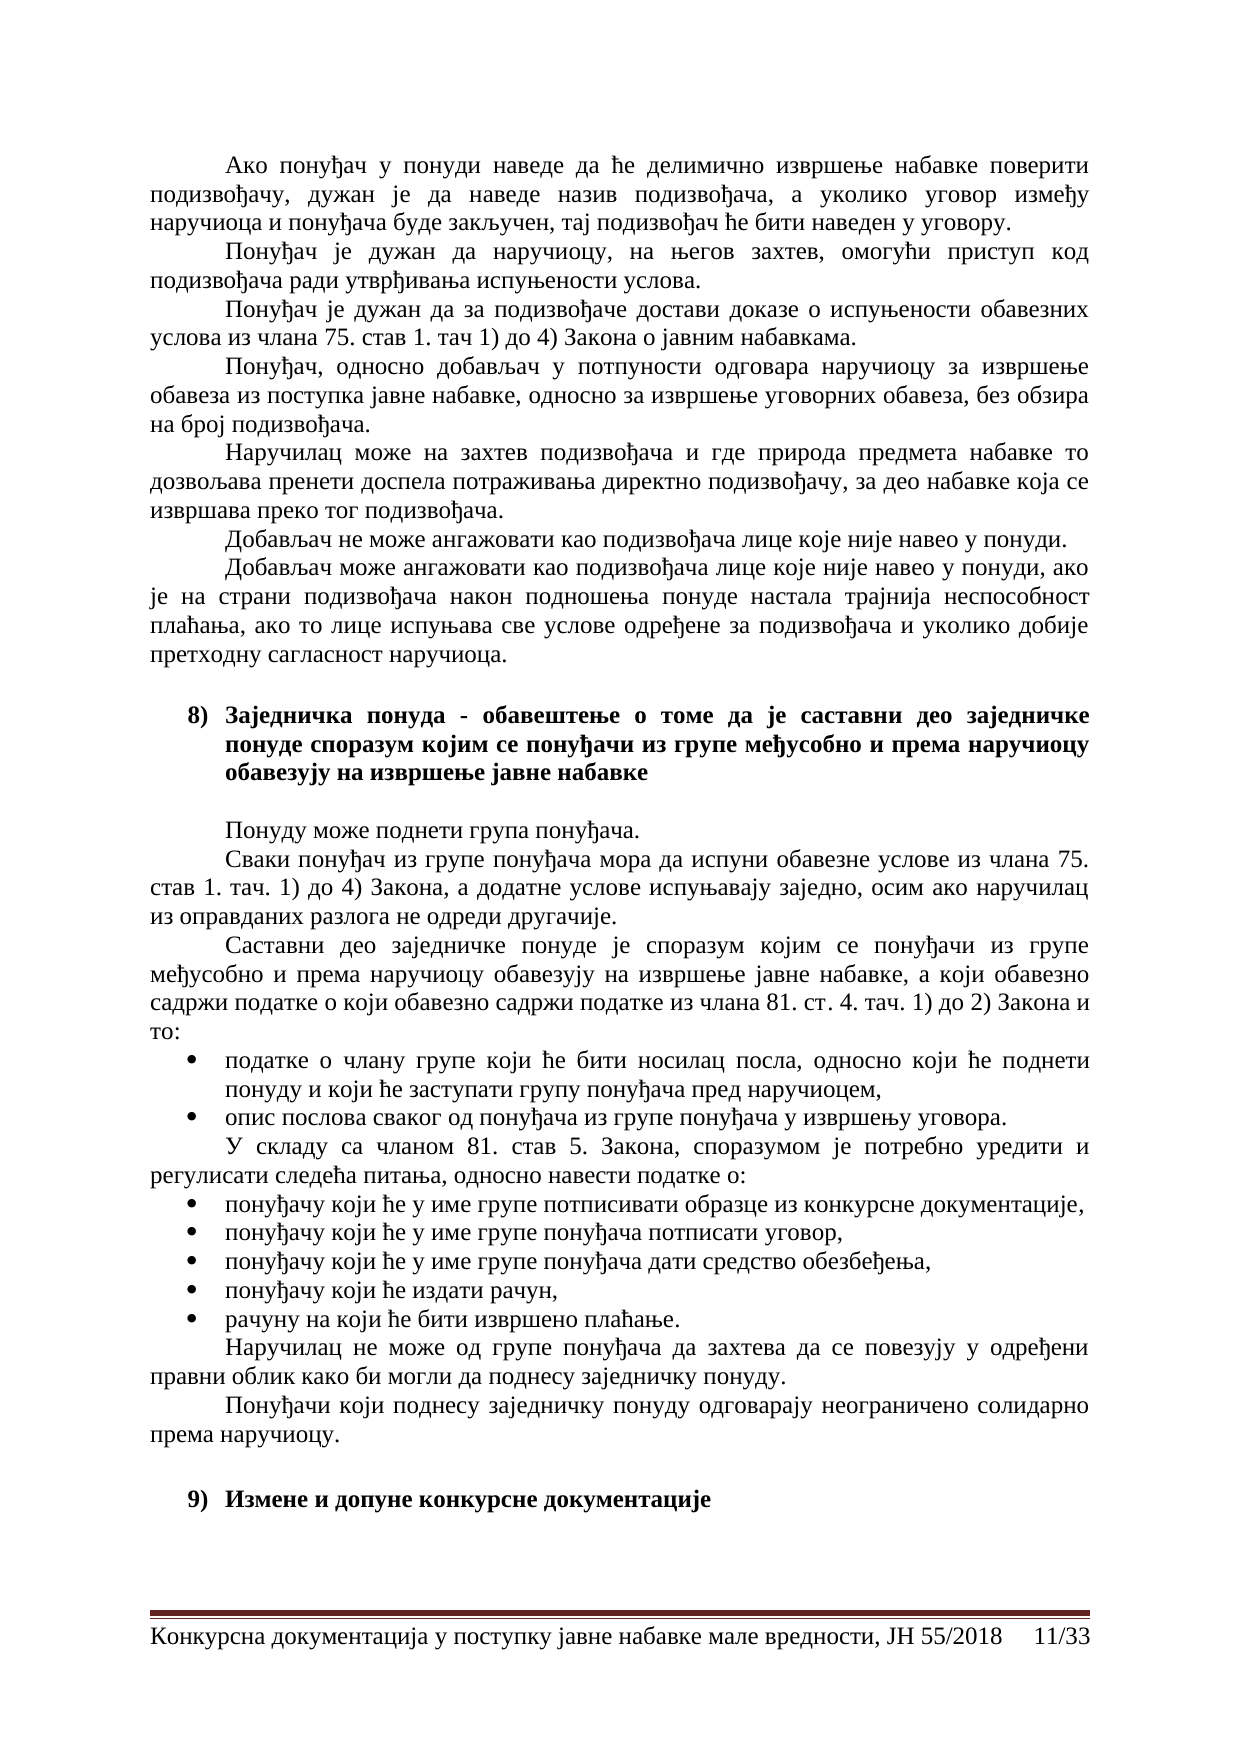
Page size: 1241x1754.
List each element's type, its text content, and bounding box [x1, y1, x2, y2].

list рачуну на који ће бити извршено плаћање. [187, 1304, 1090, 1332]
list Заједничка понуда - обавештење о томе да је саставни део заједничке понуде споразум којим се понуђачи из групе међусобно и према наручиоцу обавезују на извршење јавне набавке [187, 700, 1090, 786]
text Сваки понуђач из групе понуђача мора да испуни обавезне услове из члана 75. став 1. тач. 1) до 4) Закона, а додатне услове испуњавају заједно, осим ако наручилац из оправданих разлога не одреди другачије. [150, 844, 1090, 930]
text Ако понуђач у понуди наведе да ће делимично извршење набавке поверити подизвођачу, дужан је да наведе назив подизвођача, а уколико уговор између наручиоца и понуђача буде закључен, тај подизвођач ће бити наведен у уговору. [150, 150, 1090, 236]
list опис послова сваког од понуђача из групе понуђача у извршењу уговора. [187, 1102, 1090, 1131]
list понуђачу који ће у име групе понуђача потписати уговор, [187, 1217, 1090, 1246]
text Саставни део заједничке понуде је споразум којим се понуђачи из групе међусобно и према наручиоцу обавезују на извршење јавне набавке, а који обавезно садржи податке о који обавезно садржи податке из члана 81. ст. 4. тач. 1) до 2) Закона и то: [150, 930, 1090, 1045]
text Наручилац може на захтев подизвођача и где природа предмета набавке то дозвољава пренети доспела потраживања директно подизвођачу, за део набавке која се извршава преко тог подизвођача. [150, 437, 1090, 524]
list податке о члану групе који ће бити носилац посла, односно који ће поднети понуду и који ће заступати групу понуђача пред наручиоцем, [187, 1045, 1090, 1102]
text Понуђач је дужан да наручиоцу, на његов захтев, омогући приступ код подизвођача ради утврђивања испуњености услова. [150, 236, 1090, 294]
text Добављач не може ангажовати као подизвођача лице које није навео у понуди. [150, 524, 1090, 552]
text Понуду може поднети група понуђача. [150, 815, 1090, 844]
text Понуђач је дужан да за подизвођаче достави доказе о испуњености обавезних услова из члана 75. став 1. тач 1) до 4) Закона о јавним набавкама. [150, 294, 1090, 351]
text Наручилац не може од групе понуђача да захтева да се повезују у одређени правни облик како би могли да поднесу заједничку понуду. [150, 1332, 1090, 1390]
text У складу са чланом 81. став 5. Закона, споразумом је потребно уредити и регулисати следећа питања, односно навести податке о: [150, 1131, 1090, 1189]
text Добављач може ангажовати као подизвођача лице које није навео у понуди, ако је на страни подизвођача након подношења понуде настала трајнија неспособност плаћања, ако то лице испуњава све услове одређене за подизвођача и уколико добије претходну сагласност наручиоца. [150, 552, 1090, 667]
text Понуђач, односно добављач у потпуности одговара наручиоцу за извршење обавеза из поступка јавне набавке, односно за извршење уговорних обавеза, без обзира на број подизвођача. [150, 351, 1090, 437]
list Измене и допуне конкурсне документације [187, 1484, 1090, 1512]
list понуђачу који ће у име групе потписивати образце из конкурсне документације, [187, 1189, 1090, 1217]
list понуђачу који ће у име групе понуђача дати средство обезбеђења, [187, 1246, 1090, 1275]
list понуђачу који ће издати рачун, [187, 1275, 1090, 1304]
text Понуђачи који поднесу заједничку понуду одговарају неограничено солидарно према наручиоцу. [150, 1390, 1090, 1447]
